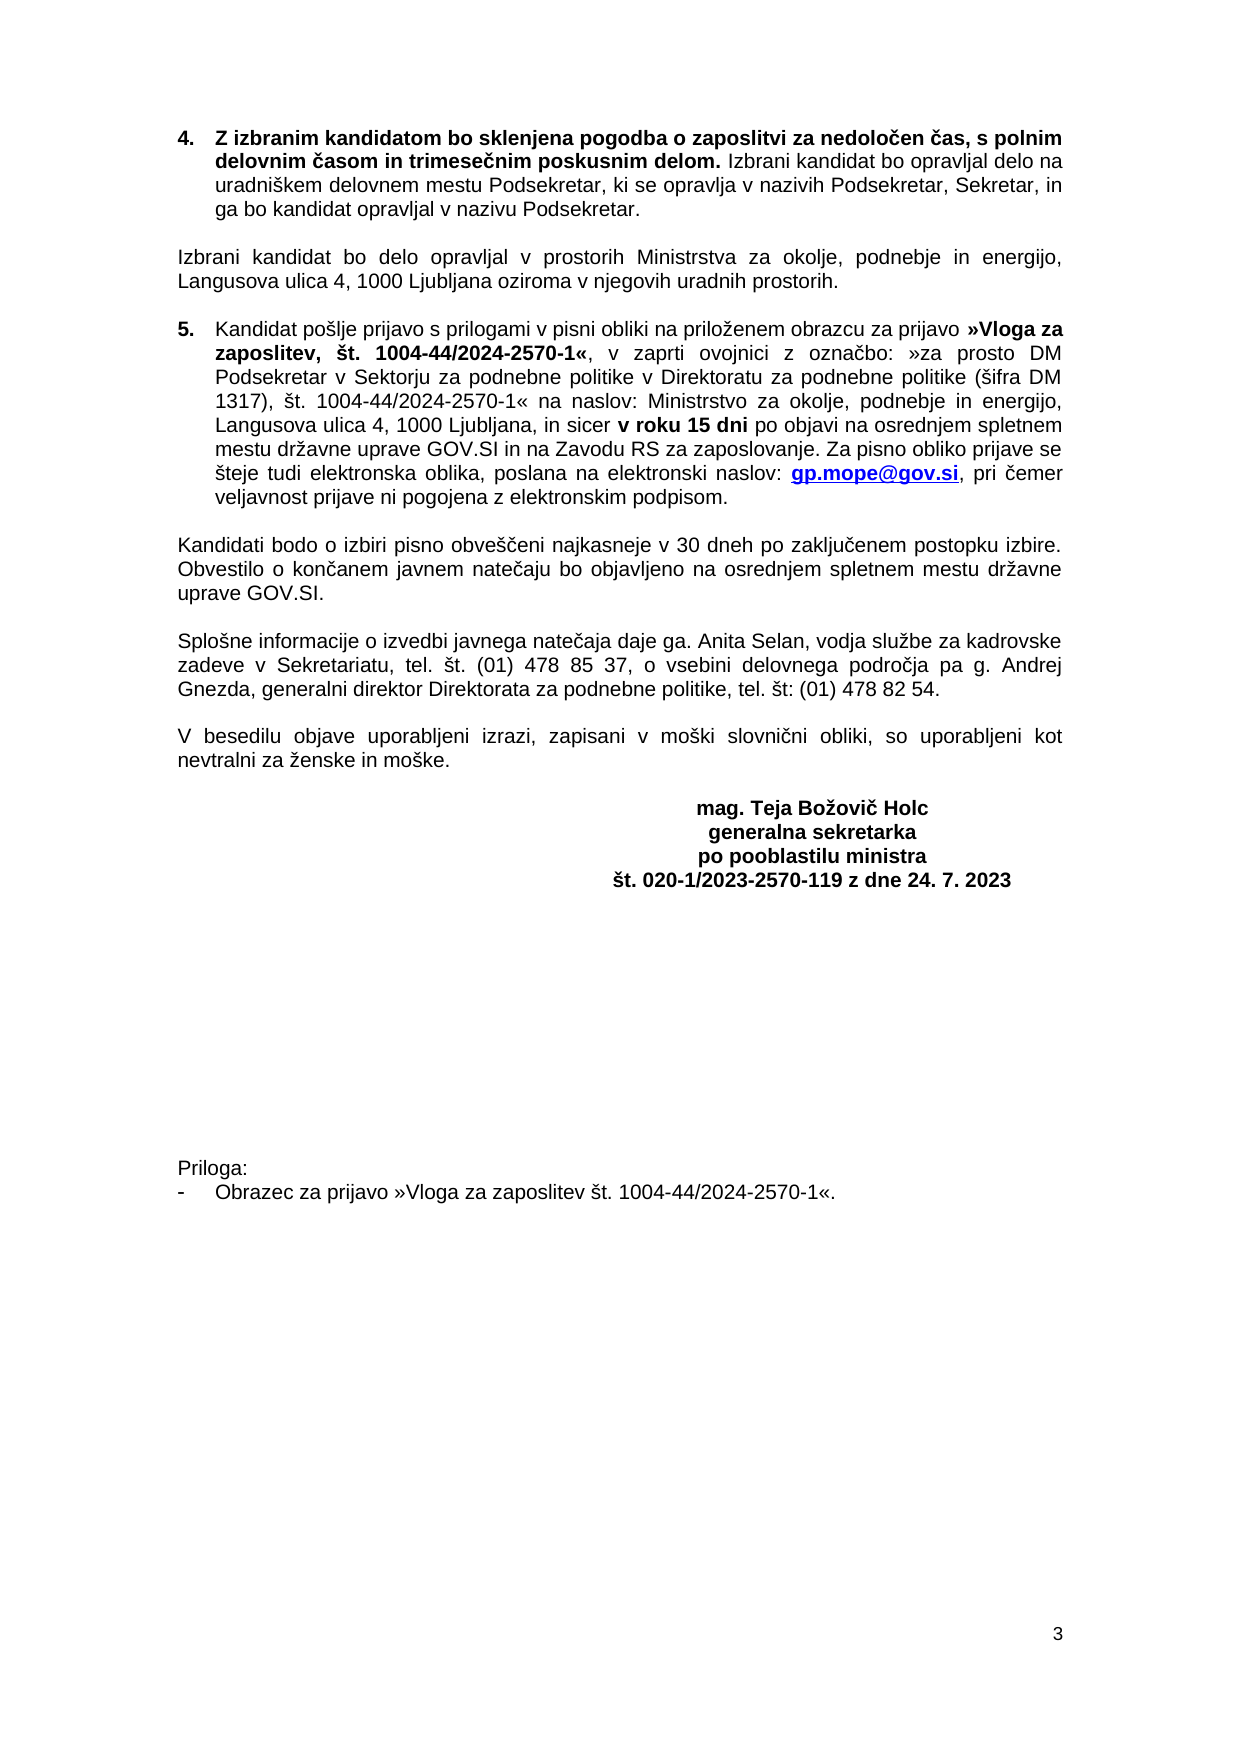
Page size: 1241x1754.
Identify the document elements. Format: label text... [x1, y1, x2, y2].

list Kandidat pošlje prijavo s prilogami v pisni obliki na priloženem obrazcu za prijavo »Vloga za zaposlitev, št. 1004-44/2024-2570-1«, v zaprti ovojnici z označbo: »za prosto DM Podsekretar v Sektorju za podnebne politike v Direktoratu za podnebne politike (šifra DM 1317), št. 1004-44/2024-2570-1« na naslov: Ministrstvo za okolje, podnebje in energijo, Langusova ulica 4, 1000 Ljubljana, in sicer v roku 15 dni po objavi na osrednjem spletnem mestu državne uprave GOV.SI in na Zavodu RS za zaposlovanje. Za pisno obliko prijave se šteje tudi elektronska oblika, poslana na elektronski naslov: gp.mope@gov.si, pri čemer veljavnost prijave ni pogojena z elektronskim podpisom. [177, 317, 1063, 509]
text št. 020-1/2023-2570-119 z dne 24. 7. 2023 [177, 868, 1063, 892]
text Priloga: [177, 1156, 1063, 1179]
text mag. Teja Božovič Holc [177, 796, 1063, 820]
text Splošne informacije o izvedbi javnega natečaja daje ga. Anita Selan, vodja službe za kadrovske zadeve v Sekretariatu, tel. št. (01) 478 85 37, o vsebini delovnega področja pa g. Andrej Gnezda, generalni direktor Direktorata za podnebne politike, tel. št: (01) 478 82 54. [177, 628, 1063, 700]
text Izbrani kandidat bo delo opravljal v prostorih Ministrstva za okolje, podnebje in energijo, Langusova ulica 4, 1000 Ljubljana oziroma v njegovih uradnih prostorih. [177, 245, 1063, 293]
list Z izbranim kandidatom bo sklenjena pogodba o zaposlitvi za nedoločen čas, s polnim delovnim časom in trimesečnim poskusnim delom. Izbrani kandidat bo opravljal delo na uradniškem delovnem mestu Podsekretar, ki se opravlja v nazivih Podsekretar, Sekretar, in ga bo kandidat opravljal v nazivu Podsekretar. [177, 125, 1063, 221]
text po pooblastilu ministra [177, 844, 1063, 868]
text V besedilu objave uporabljeni izrazi, zapisani v moški slovnični obliki, so uporabljeni kot nevtralni za ženske in moške. [177, 724, 1063, 772]
list Obrazec za prijavo »Vloga za zaposlitev št. 1004-44/2024-2570-1«. [177, 1179, 1063, 1204]
text generalna sekretarka [177, 820, 1063, 844]
text Kandidati bodo o izbiri pisno obveščeni najkasneje v 30 dneh po zaključenem postopku izbire. Obvestilo o končanem javnem natečaju bo objavljeno na osrednjem spletnem mestu državne uprave GOV.SI. [177, 533, 1063, 604]
